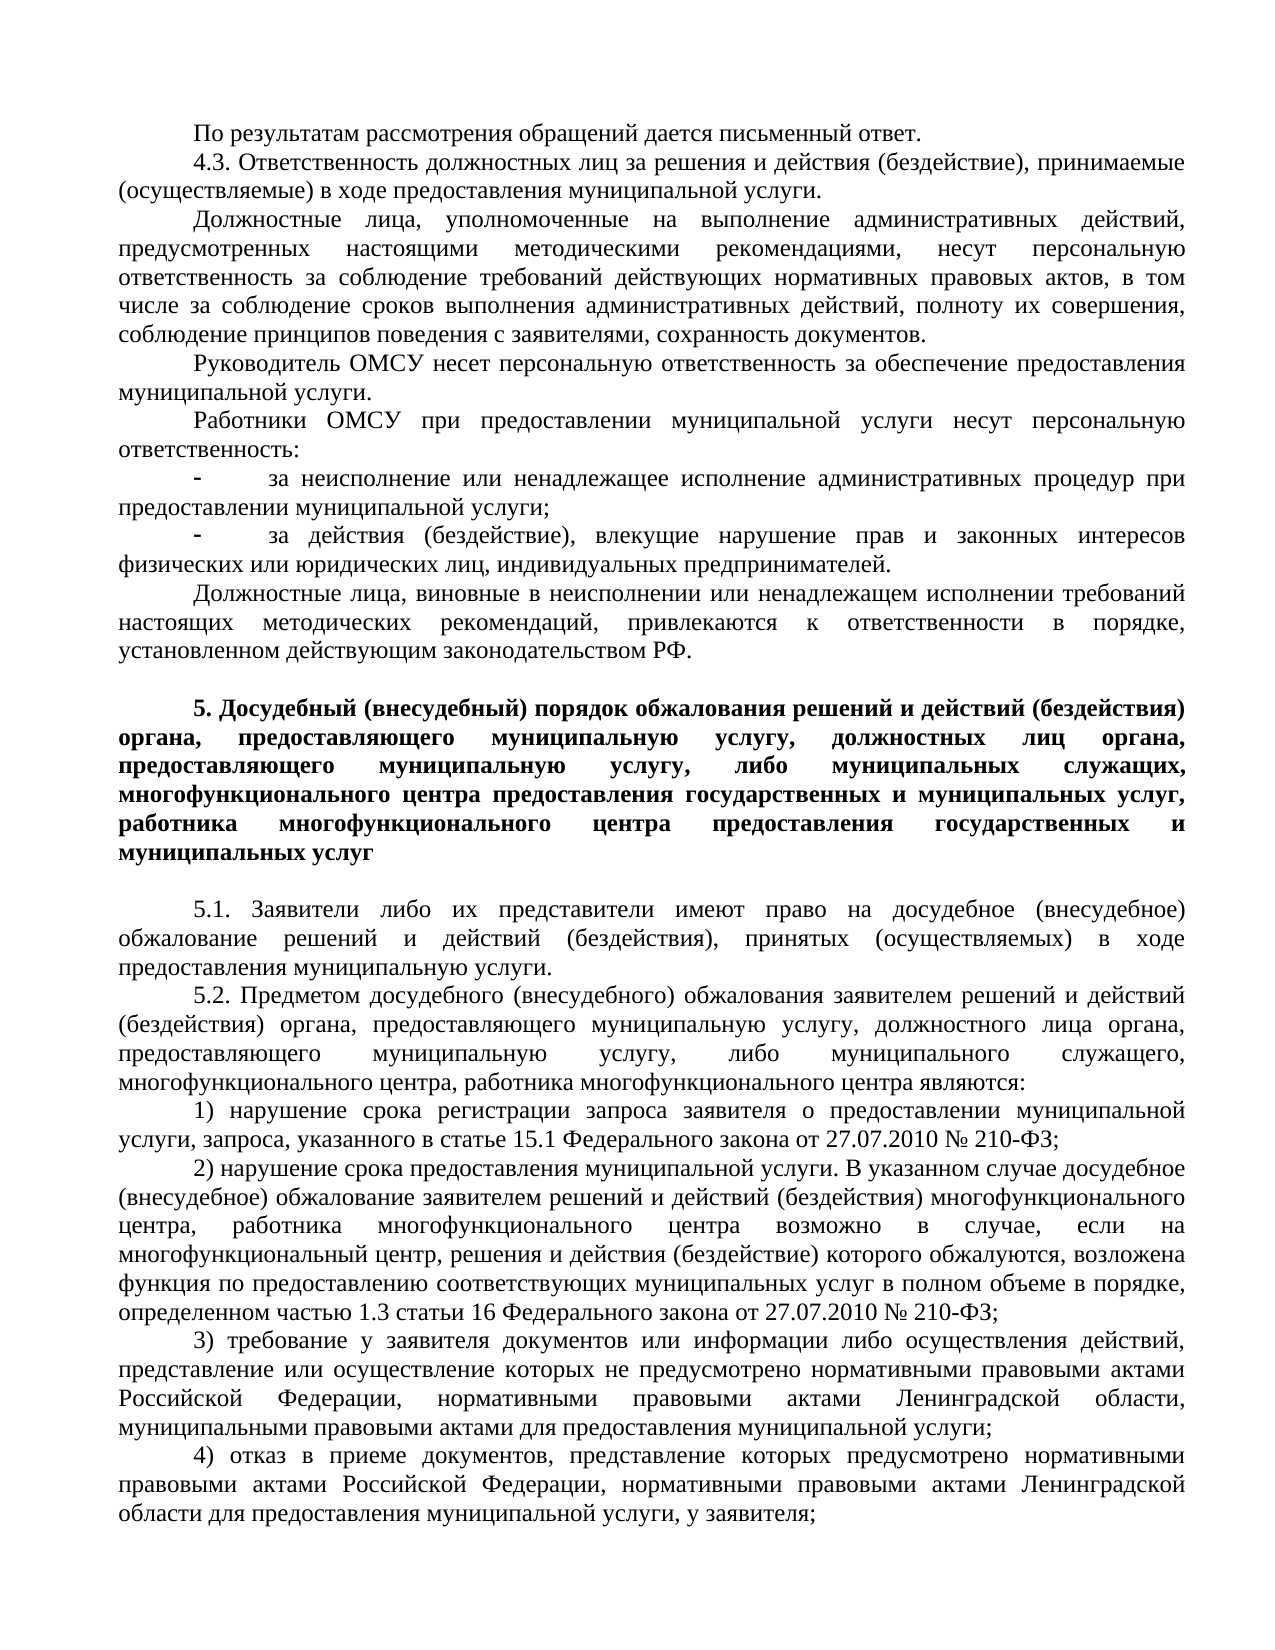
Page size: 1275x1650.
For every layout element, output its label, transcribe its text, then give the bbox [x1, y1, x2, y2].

text 4) отказ в приеме документов, представление которых предусмотрено нормативными правовыми актами Российской Федерации, нормативными правовыми актами Ленинградской области для предоставления муниципальной услуги, у заявителя; [118, 1441, 1186, 1527]
text 3) требование у заявителя документов или информации либо осуществления действий, представление или осуществление которых не предусмотрено нормативными правовыми актами Российской Федерации, нормативными правовыми актами Ленинградской области, муниципальными правовыми актами для предоставления муниципальной услуги; [118, 1326, 1186, 1441]
text 5.1. Заявители либо их представители имеют право на досудебное (внесудебное) обжалование решений и действий (бездействия), принятых (осуществляемых) в ходе предоставления муниципальную услуги. [118, 894, 1186, 981]
text Работники ОМСУ при предоставлении муниципальной услуги несут персональную ответственность: [118, 406, 1186, 463]
list за действия (бездействие), влекущие нарушение прав и законных интересов физических или юридических лиц, индивидуальных предпринимателей. [118, 521, 1186, 578]
text По результатам рассмотрения обращений дается письменный ответ. [118, 118, 1186, 147]
text 4.3. Ответственность должностных лиц за решения и действия (бездействие), принимаемые (осуществляемые) в ходе предоставления муниципальной услуги. [118, 147, 1186, 204]
list за неисполнение или ненадлежащее исполнение административных процедур при предоставлении муниципальной услуги; [118, 463, 1186, 521]
text 1) нарушение срока регистрации запроса заявителя о предоставлении муниципальной услуги, запроса, указанного в статье 15.1 Федерального закона от 27.07.2010 № 210-ФЗ; [118, 1096, 1186, 1153]
text 2) нарушение срока предоставления муниципальной услуги. В указанном случае досудебное (внесудебное) обжалование заявителем решений и действий (бездействия) многофункционального центра, работника многофункционального центра возможно в случае, если на многофункциональный центр, решения и действия (бездействие) которого обжалуются, возложена функция по предоставлению соответствующих муниципальных услуг в полном объеме в порядке, определенном частью 1.3 статьи 16 Федерального закона от 27.07.2010 № 210-ФЗ; [118, 1153, 1186, 1326]
text Должностные лица, уполномоченные на выполнение административных действий, предусмотренных настоящими методическими рекомендациями, несут персональную ответственность за соблюдение требований действующих нормативных правовых актов, в том числе за соблюдение сроков выполнения административных действий, полноту их совершения, соблюдение принципов поведения с заявителями, сохранность документов. [118, 204, 1186, 348]
text Должностные лица, виновные в неисполнении или ненадлежащем исполнении требований настоящих методических рекомендаций, привлекаются к ответственности в порядке, установленном действующим законодательством РФ. [118, 578, 1186, 664]
text 5.2. Предметом досудебного (внесудебного) обжалования заявителем решений и действий (бездействия) органа, предоставляющего муниципальную услугу, должностного лица органа, предоставляющего муниципальную услугу, либо муниципального служащего, многофункционального центра, работника многофункционального центра являются: [118, 981, 1186, 1096]
text 5. Досудебный (внесудебный) порядок обжалования решений и действий (бездействия) органа, предоставляющего муниципальную услугу, должностных лиц органа, предоставляющего муниципальную услугу, либо муниципальных служащих, многофункционального центра предоставления государственных и муниципальных услуг, работника многофункционального центра предоставления государственных и муниципальных услуг [118, 693, 1186, 866]
text Руководитель ОМСУ несет персональную ответственность за обеспечение предоставления муниципальной услуги. [118, 348, 1186, 406]
